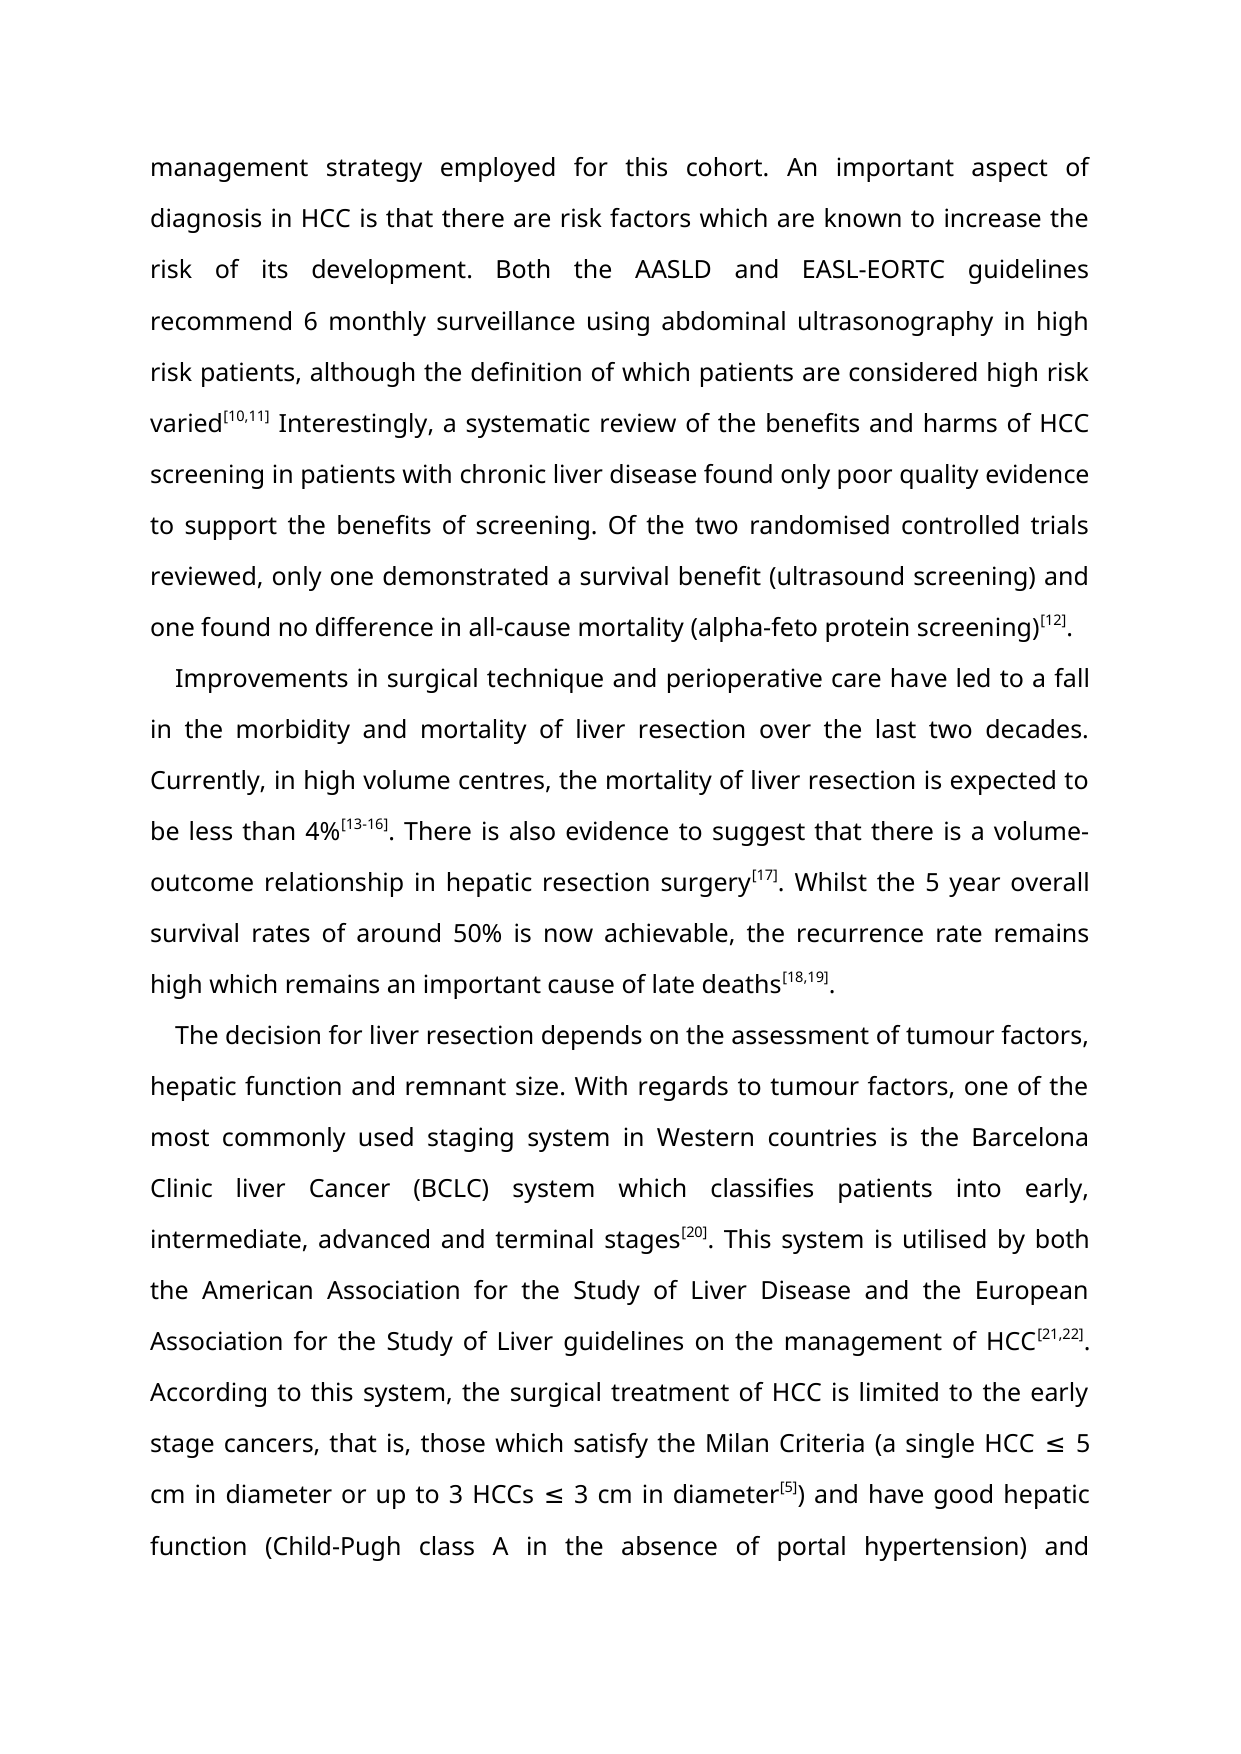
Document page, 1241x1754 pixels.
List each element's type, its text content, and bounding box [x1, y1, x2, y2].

text Improvements in surgical technique and perioperative care have led to a fall in the morbidity and mortality of liver resection over the last two decades. Currently, in high volume centres, the mortality of liver resection is expected to be less than 4%[13-16]. There is also evidence to suggest that there is a volume-outcome relationship in hepatic resection surgery[17]. Whilst the 5 year overall survival rates of around 50% is now achievable, the recurrence rate remains high which remains an important cause of late deaths[18,19]. [150, 660, 1090, 1001]
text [150, 150, 1090, 643]
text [150, 1018, 1090, 1562]
